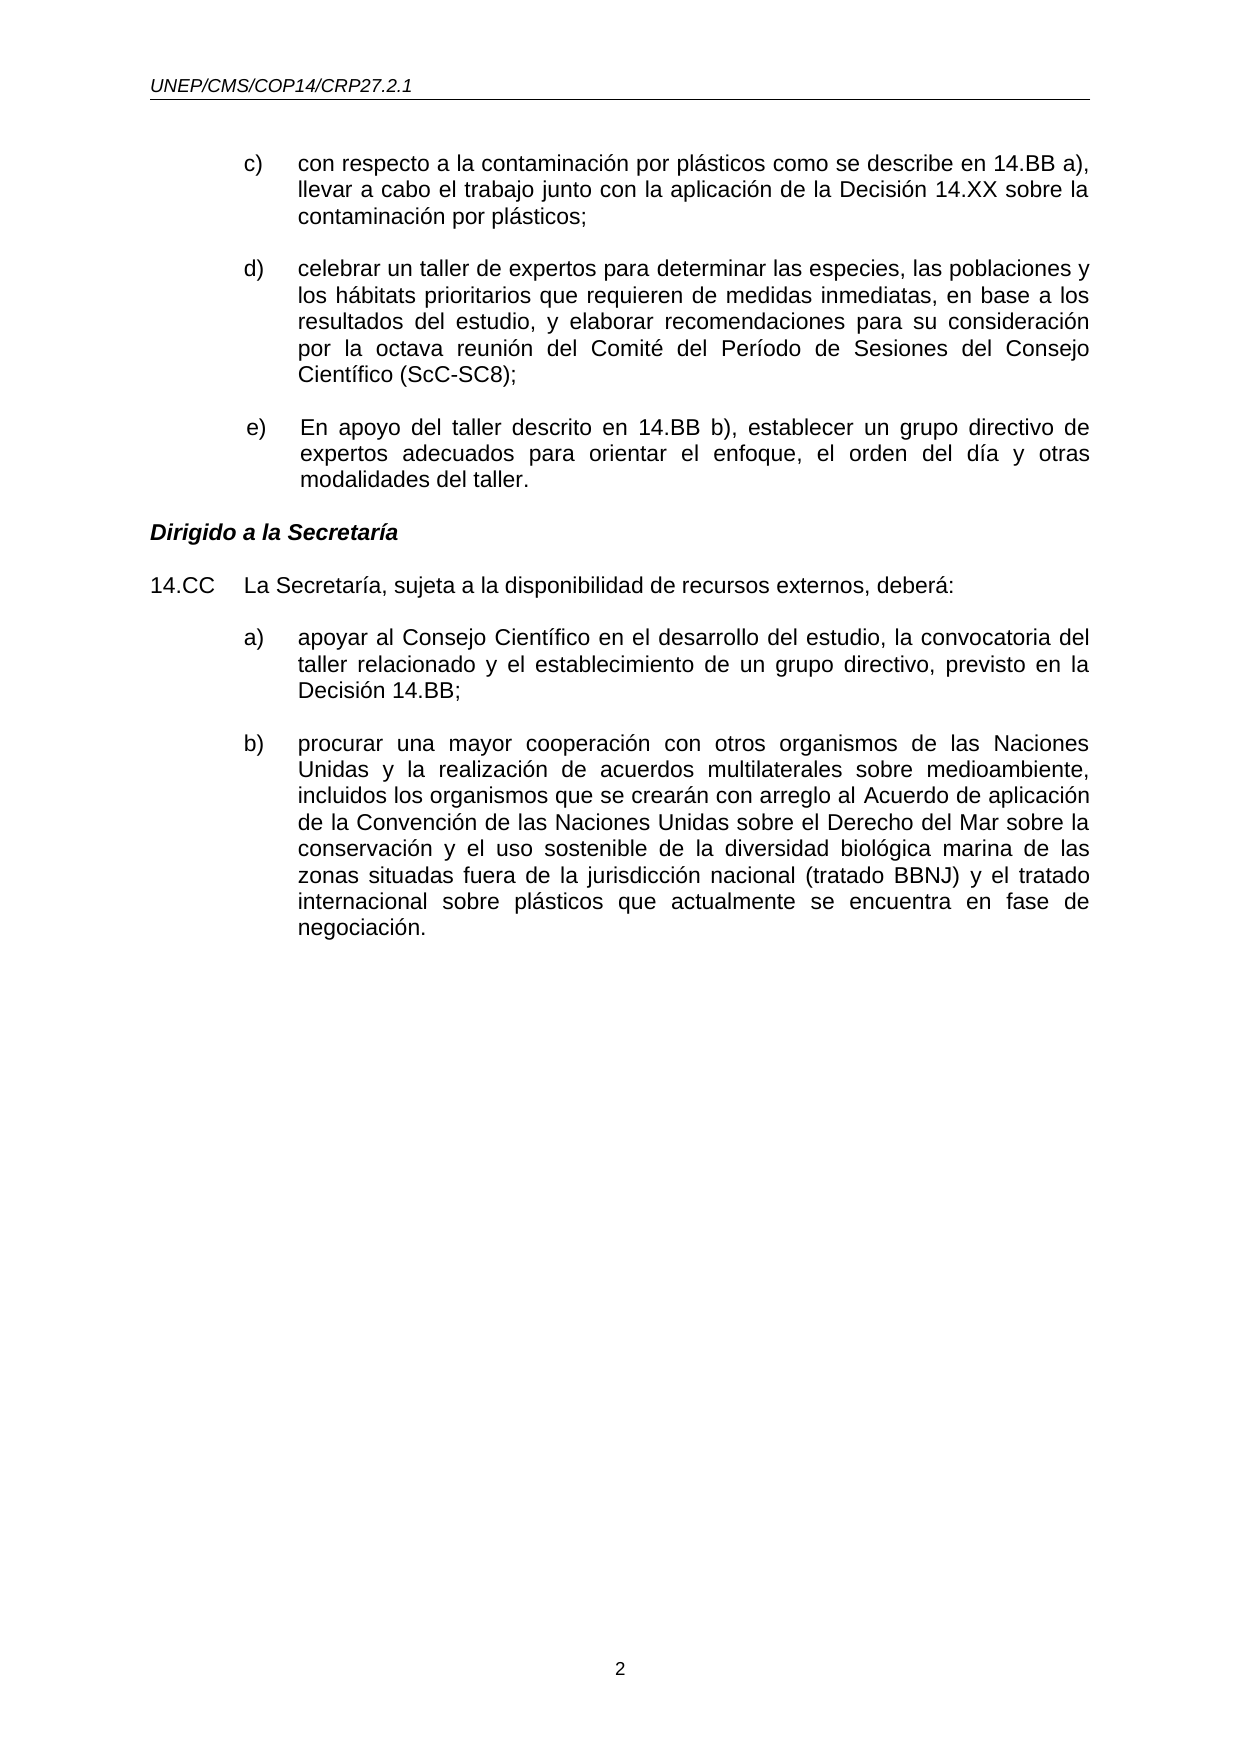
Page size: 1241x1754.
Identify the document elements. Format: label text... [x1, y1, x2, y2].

text 14.CC La Secretaría, sujeta a la disponibilidad de recursos externos, deberá: [150, 572, 1090, 598]
list apoyar al Consejo Científico en el desarrollo del estudio, la convocatoria del taller relacionado y el establecimiento de un grupo directivo, previsto en la Decisión 14.BB; [244, 624, 1090, 703]
list celebrar un taller de expertos para determinar las especies, las poblaciones y los hábitats prioritarios que requieren de medidas inmediatas, en base a los resultados del estudio, y elaborar recomendaciones para su consideración por la octava reunión del Comité del Período de Sesiones del Consejo Científico (ScC-SC8); [244, 255, 1090, 387]
list procurar una mayor cooperación con otros organismos de las Naciones Unidas y la realización de acuerdos multilaterales sobre medioambiente, incluidos los organismos que se crearán con arreglo al Acuerdo de aplicación de la Convención de las Naciones Unidas sobre el Derecho del Mar sobre la conservación y el uso sostenible de la diversidad biológica marina de las zonas situadas fuera de la jurisdicción nacional (tratado BBNJ) y el tratado internacional sobre plásticos que actualmente se encuentra en fase de negociación. [244, 730, 1090, 941]
text Dirigido a la Secretaría [150, 519, 1090, 545]
list con respecto a la contaminación por plásticos como se describe en 14.BB a), llevar a cabo el trabajo junto con la aplicación de la Decisión 14.XX sobre la contaminación por plásticos; [244, 150, 1090, 229]
list En apoyo del taller descrito en 14.BB b), establecer un grupo directivo de expertos adecuados para orientar el enfoque, el orden del día y otras modalidades del taller. [246, 413, 1090, 493]
